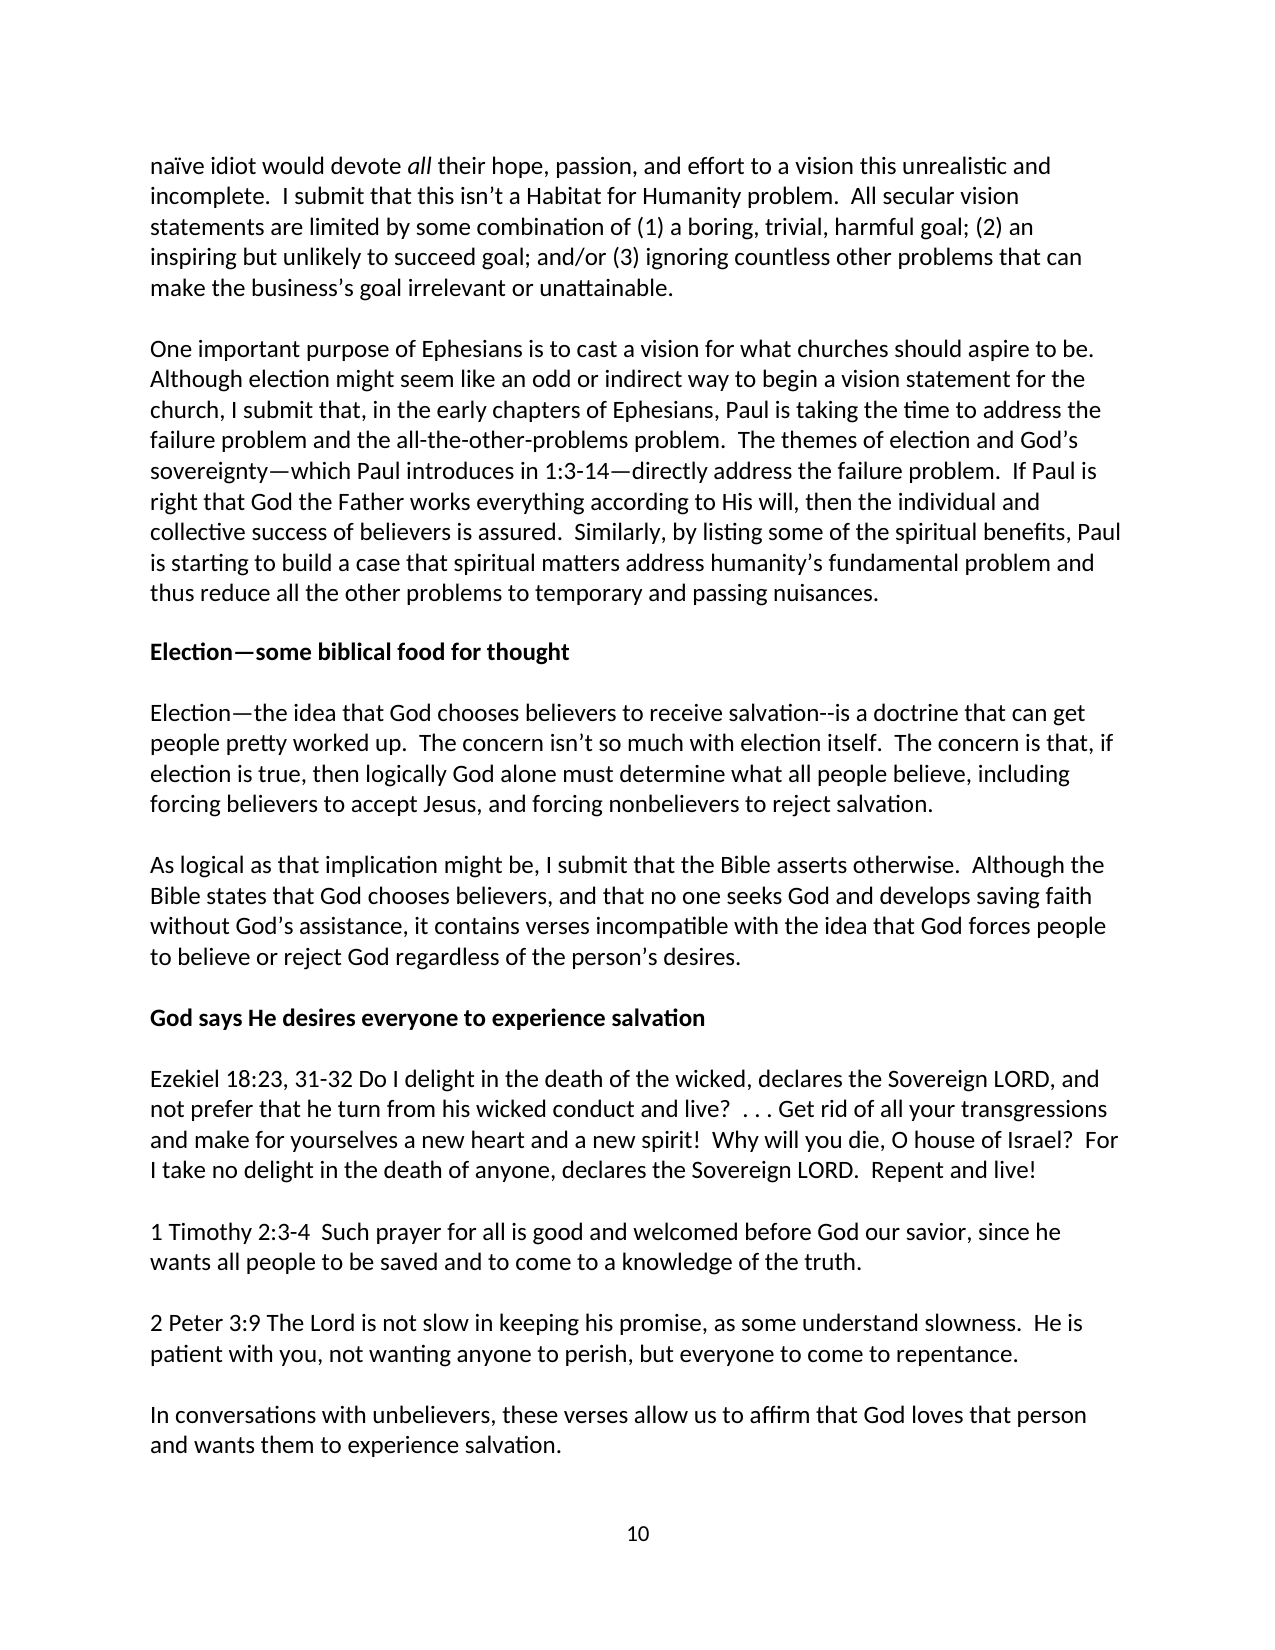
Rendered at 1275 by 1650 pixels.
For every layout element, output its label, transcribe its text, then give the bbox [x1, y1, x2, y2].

text 2 Peter 3:9 The Lord is not slow in keeping his promise, as some understand slowness. He is patient with you, not wanting anyone to perish, but everyone to come to repentance. [150, 1307, 1125, 1368]
text Election—some biblical food for thought [150, 636, 1125, 666]
text Ezekiel 18:23, 31-32 Do I delight in the death of the wicked, declares the Sovereign LORD, and not prefer that he turn from his wicked conduct and live? . . . Get rid of all your transgressions and make for yourselves a new heart and a new spirit! Why will you die, O house of Israel? For I take no delight in the death of anyone, declares the Sovereign LORD. Repent and live! [150, 1063, 1125, 1185]
text God says He desires everyone to experience salvation [150, 1002, 1125, 1033]
text As logical as that implication might be, I submit that the Bible asserts otherwise. Although the Bible states that God chooses believers, and that no one seeks God and develops saving faith without God’s assistance, it contains verses incompatible with the idea that God forces people to believe or reject God regardless of the person’s desires. [150, 849, 1125, 972]
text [150, 150, 1125, 303]
text 1 Timothy 2:3-4 Such prayer for all is good and welcomed before God our savior, since he wants all people to be saved and to come to a knowledge of the truth. [150, 1216, 1125, 1277]
text In conversations with unbelievers, these verses allow us to affirm that God loves that person and wants them to experience salvation. [150, 1399, 1125, 1460]
text Election—the idea that God chooses believers to receive salvation--is a doctrine that can get people pretty worked up. The concern isn’t so much with election itself. The concern is that, if election is true, then logically God alone must determine what all people believe, including forcing believers to accept Jesus, and forcing nonbelievers to reject salvation. [150, 697, 1125, 819]
text One important purpose of Ephesians is to cast a vision for what churches should aspire to be. Although election might seem like an odd or indirect way to begin a vision statement for the church, I submit that, in the early chapters of Ephesians, Paul is taking the time to address the failure problem and the all-the-other-problems problem. The themes of election and God’s sovereignty—which Paul introduces in 1:3-14—directly address the failure problem. If Paul is right that God the Father works everything according to His will, then the individual and collective success of believers is assured. Similarly, by listing some of the spiritual benefits, Paul is starting to build a case that spiritual matters address humanity’s fundamental problem and thus reduce all the other problems to temporary and passing nuisances. [150, 333, 1125, 608]
